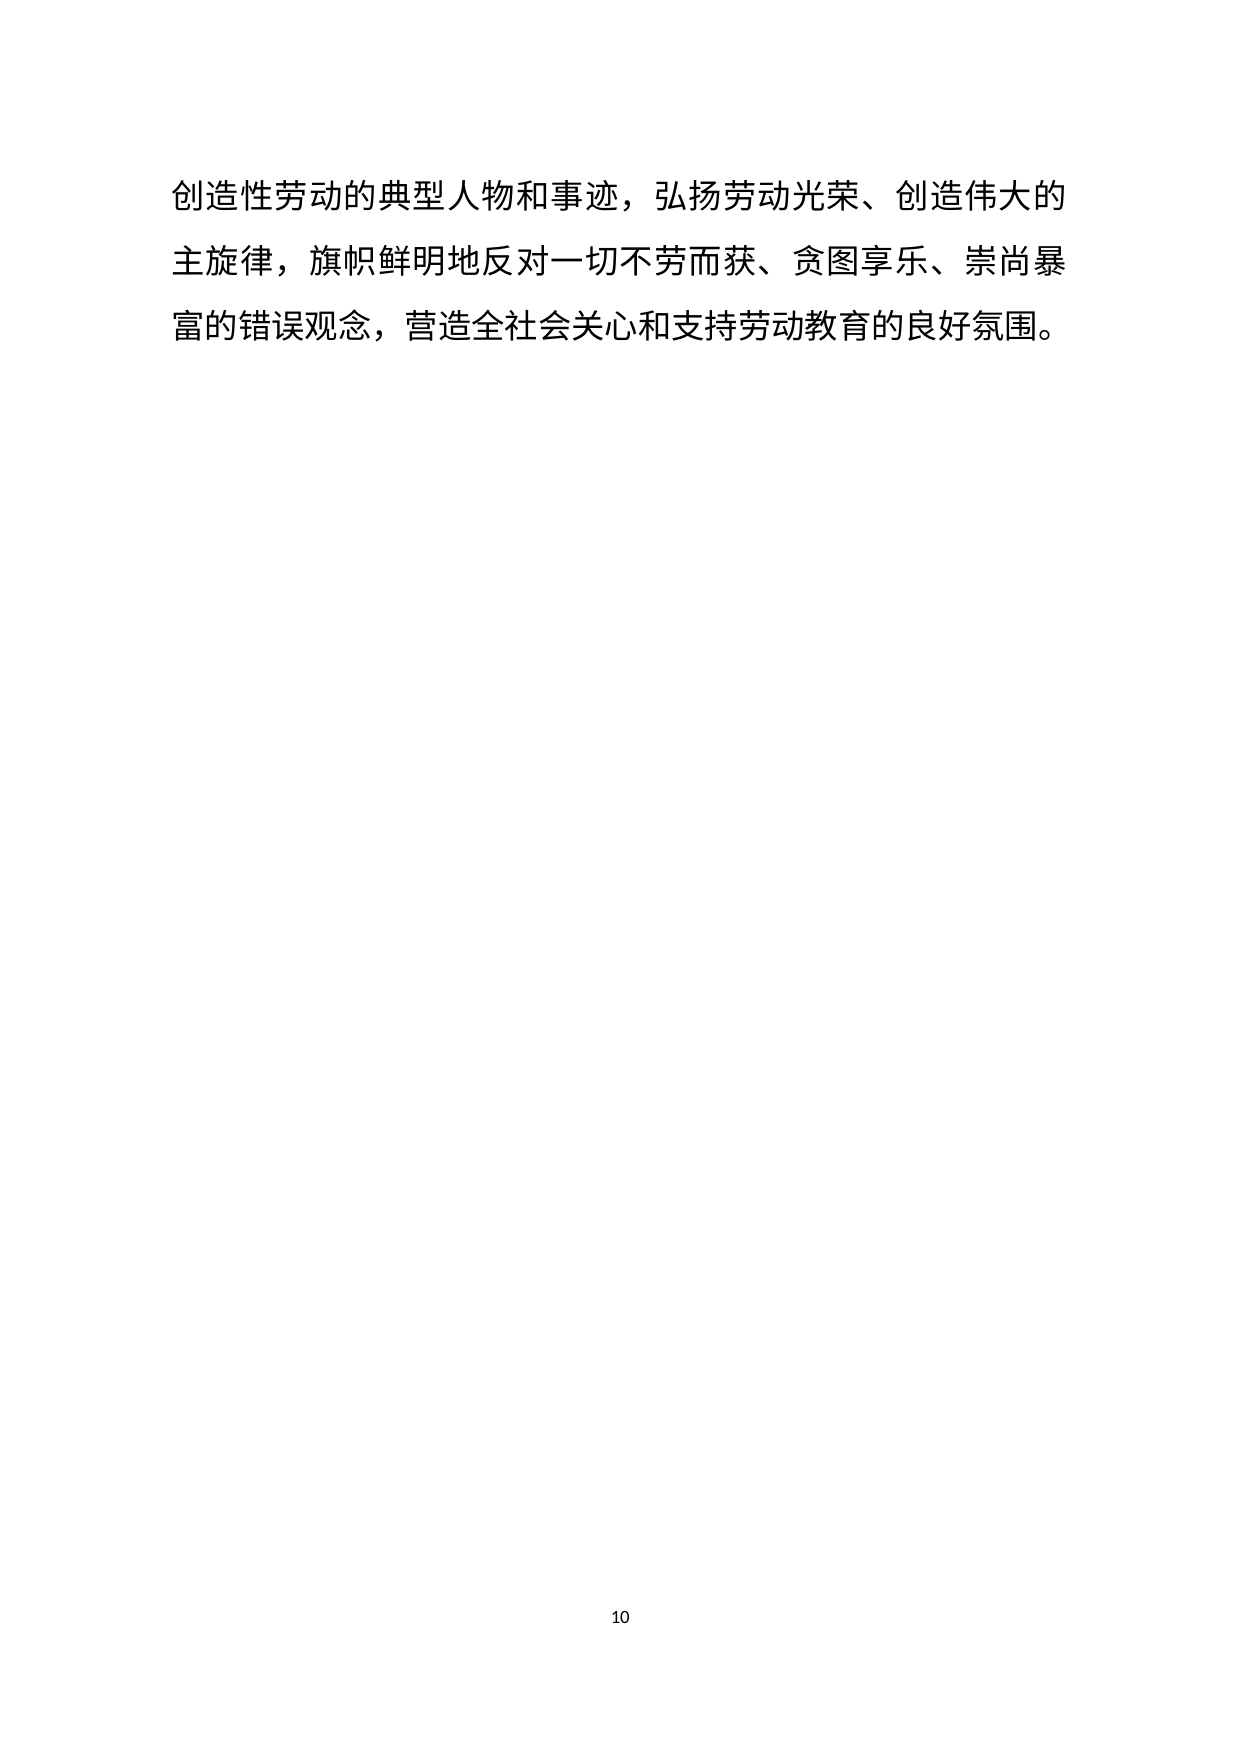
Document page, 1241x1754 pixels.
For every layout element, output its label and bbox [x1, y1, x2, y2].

text [171, 161, 1069, 356]
